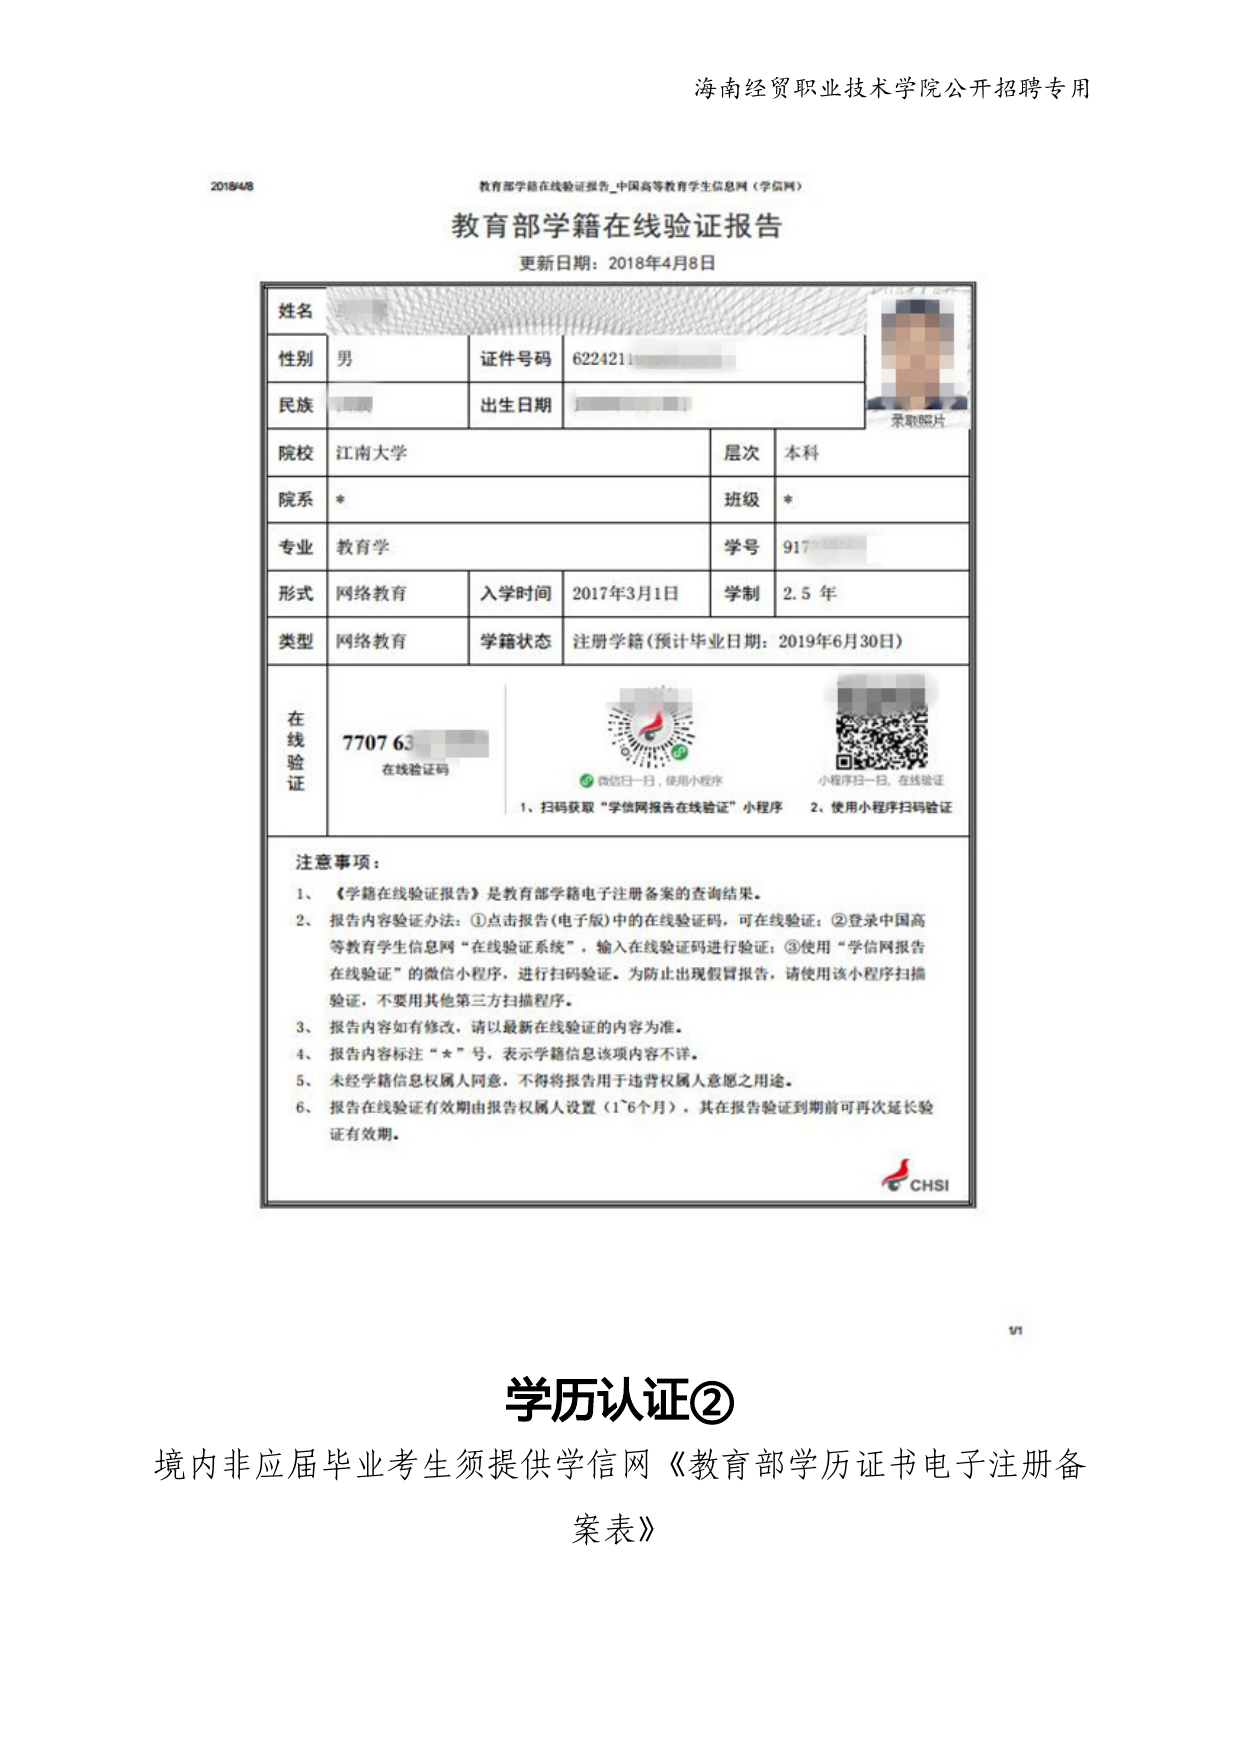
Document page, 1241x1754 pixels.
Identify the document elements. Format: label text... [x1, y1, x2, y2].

text 境内非应届毕业考生须提供学信网《教育部学历证书电子注册备案表》 [148, 1429, 1093, 1559]
text 学历认证② [148, 1364, 1093, 1429]
picture [184, 162, 1056, 1356]
